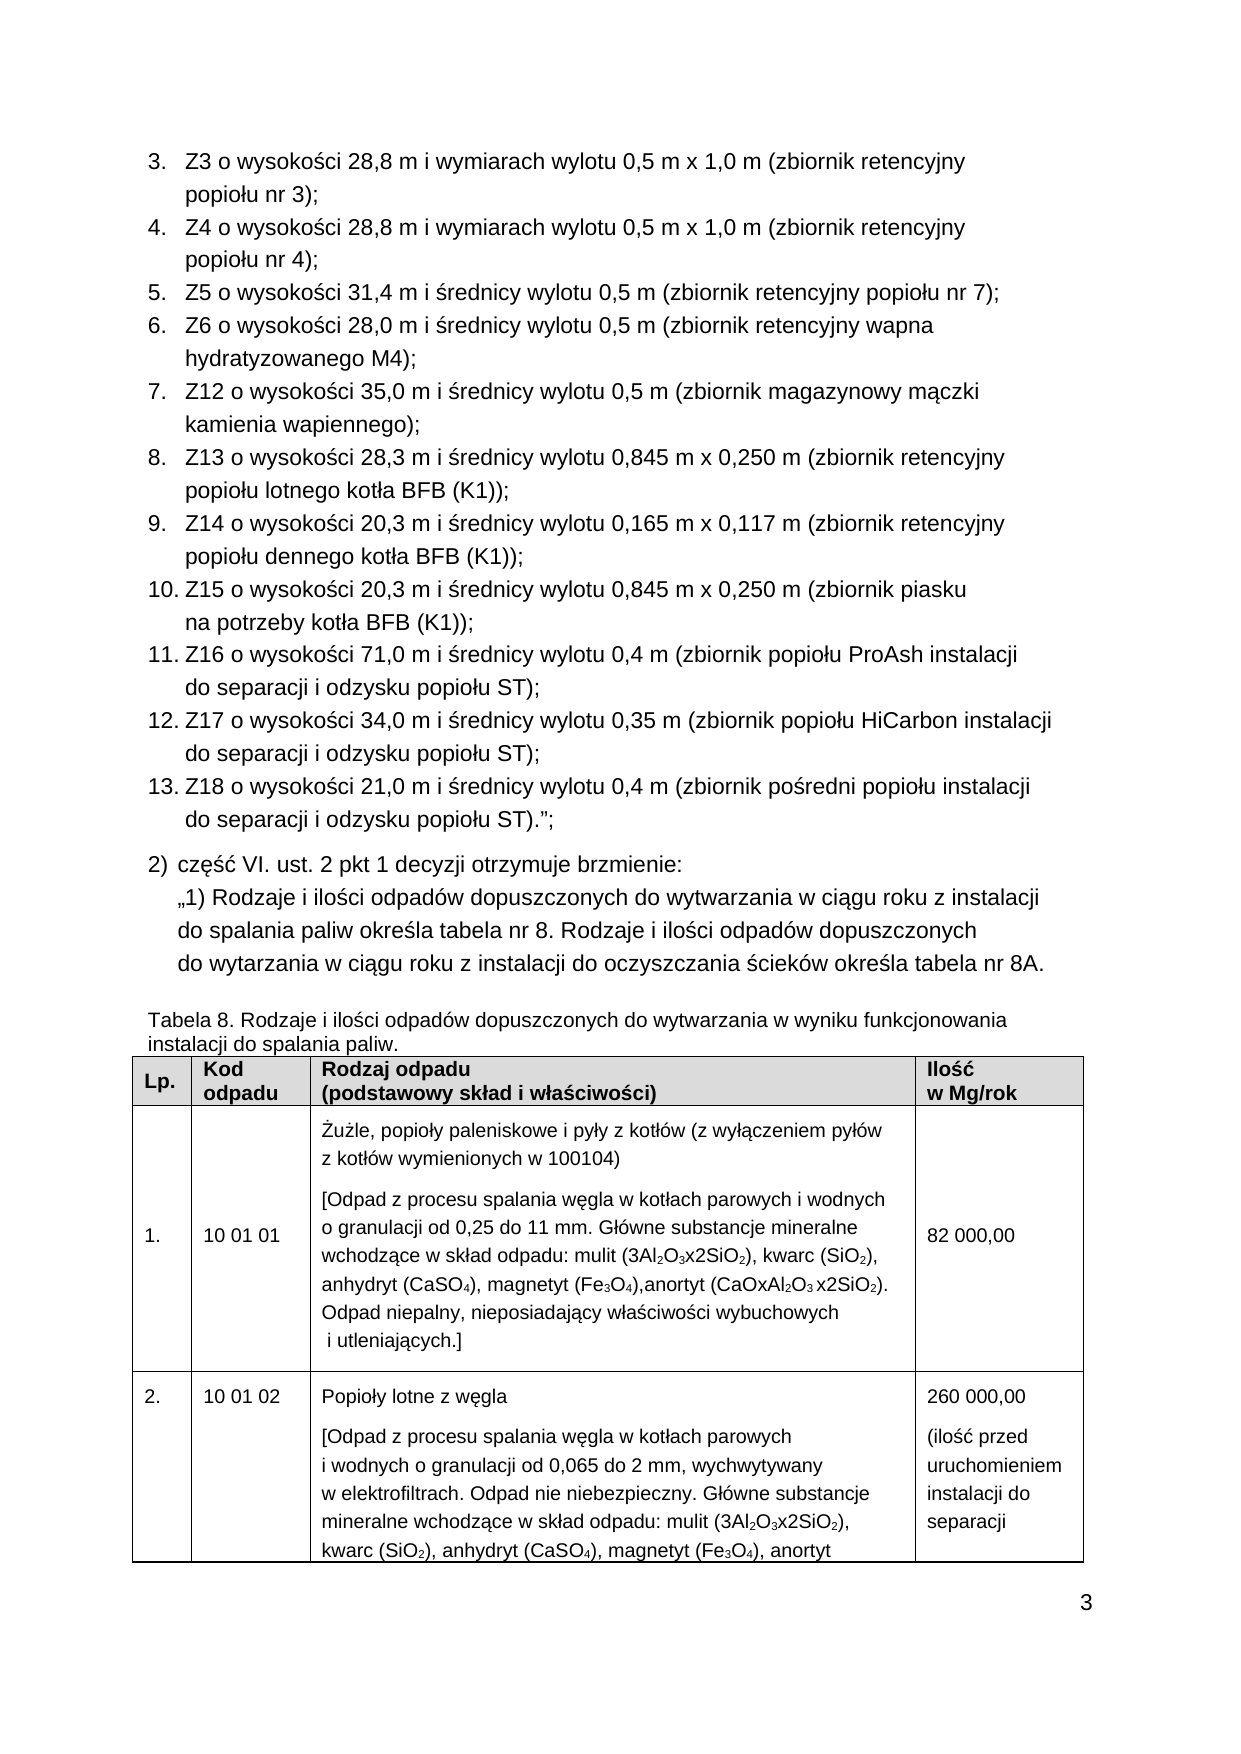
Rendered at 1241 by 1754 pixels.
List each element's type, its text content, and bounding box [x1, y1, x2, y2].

list Z18 o wysokości 21,0 m i średnicy wylotu 0,4 m (zbiornik pośredni popiołu instalacji do separacji i odzysku popiołu ST).”; [148, 773, 1093, 832]
table_cell 1. [133, 1106, 191, 1371]
table_header Kod odpadu [192, 1057, 310, 1105]
table_cell 2. [133, 1372, 191, 1561]
list Z5 o wysokości 31,4 m i średnicy wylotu 0,5 m (zbiornik retencyjny popiołu nr 7); [148, 279, 1093, 306]
table_cell 82 000,00 [916, 1106, 1083, 1371]
list Z14 o wysokości 20,3 m i średnicy wylotu 0,165 m x 0,117 m (zbiornik retencyjny popiołu dennego kotła BFB (K1)); [148, 510, 1093, 569]
table_cell Żużle, popioły paleniskowe i pyły z kotłów (z wyłączeniem pyłów z kotłów wymienionych w 100104) [Odpad z procesu spalania węgla w kotłach parowych i wodnych o granulacji od 0,25 do . Główne substancje mineralne wchodzące w skład odpadu: mulit (3Al2O3x2SiO2), kwarc (SiO2), anhydryt (CaSO4), magnetyt (Fe3O4),anortyt (CaOxAl2O3 x2SiO2). Odpad niepalny, nieposiadający właściwości wybuchowych i utleniających.] [311, 1106, 915, 1371]
list Z6 o wysokości 28,0 m i średnicy wylotu 0,5 m (zbiornik retencyjny wapna hydratyzowanego M4); [148, 312, 1093, 371]
table_cell 10 01 02 [192, 1372, 310, 1561]
list Z13 o wysokości 28,3 m i średnicy wylotu 0,845 m x 0,250 m (zbiornik retencyjny popiołu lotnego kotła BFB (K1)); [148, 444, 1093, 503]
table_header Rodzaj odpadu (podstawowy skład i właściwości) [311, 1057, 915, 1105]
list Z12 o wysokości 35,0 m i średnicy wylotu 0,5 m (zbiornik magazynowy mączki kamienia wapiennego); [148, 378, 1093, 437]
table_cell 10 01 01 [192, 1106, 310, 1371]
table_header Lp. [133, 1057, 191, 1105]
list Z4 o wysokości 28,8 m i wymiarach wylotu 0,5 m x 1,0 m (zbiornik retencyjny popiołu nr 4); [148, 213, 1093, 273]
list popiołu nr 3); [185, 181, 1093, 207]
list Z16 o wysokości 71,0 m i średnicy wylotu 0,4 m (zbiornik popiołu ProAsh instalacji do separacji i odzysku popiołu ST); [148, 641, 1093, 701]
text Tabela 8. Rodzaje i ilości odpadów dopuszczonych do wytwarzania w wyniku funkcjonowania instalacji do spalania paliw. [148, 1008, 1093, 1056]
table_header Ilość w Mg/rok [916, 1057, 1083, 1105]
subtitle część VI. ust. 2 pkt 1 decyzji otrzymuje brzmienie: „1) Rodzaje i ilości odpadów dopuszczonych do wytwarzania w ciągu roku z instalacji do spalania paliw określa tabela nr 8. Rodzaje i ilości odpadów dopuszczonych do wytarzania w ciągu roku z instalacji do oczyszczania ścieków określa tabela nr 8A. [148, 851, 1093, 976]
list Z3 o wysokości 28,8 m i wymiarach wylotu 0,5 m x 1,0 m (zbiornik retencyjny [148, 148, 1093, 174]
list Z15 o wysokości 20,3 m i średnicy wylotu 0,845 m x 0,250 m (zbiornik piasku na potrzeby kotła BFB (K1)); [148, 576, 1093, 635]
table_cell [916, 1372, 1083, 1561]
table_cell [311, 1372, 915, 1561]
list Z17 o wysokości 34,0 m i średnicy wylotu 0,35 m (zbiornik popiołu HiCarbon instalacji do separacji i odzysku popiołu ST); [148, 707, 1093, 766]
